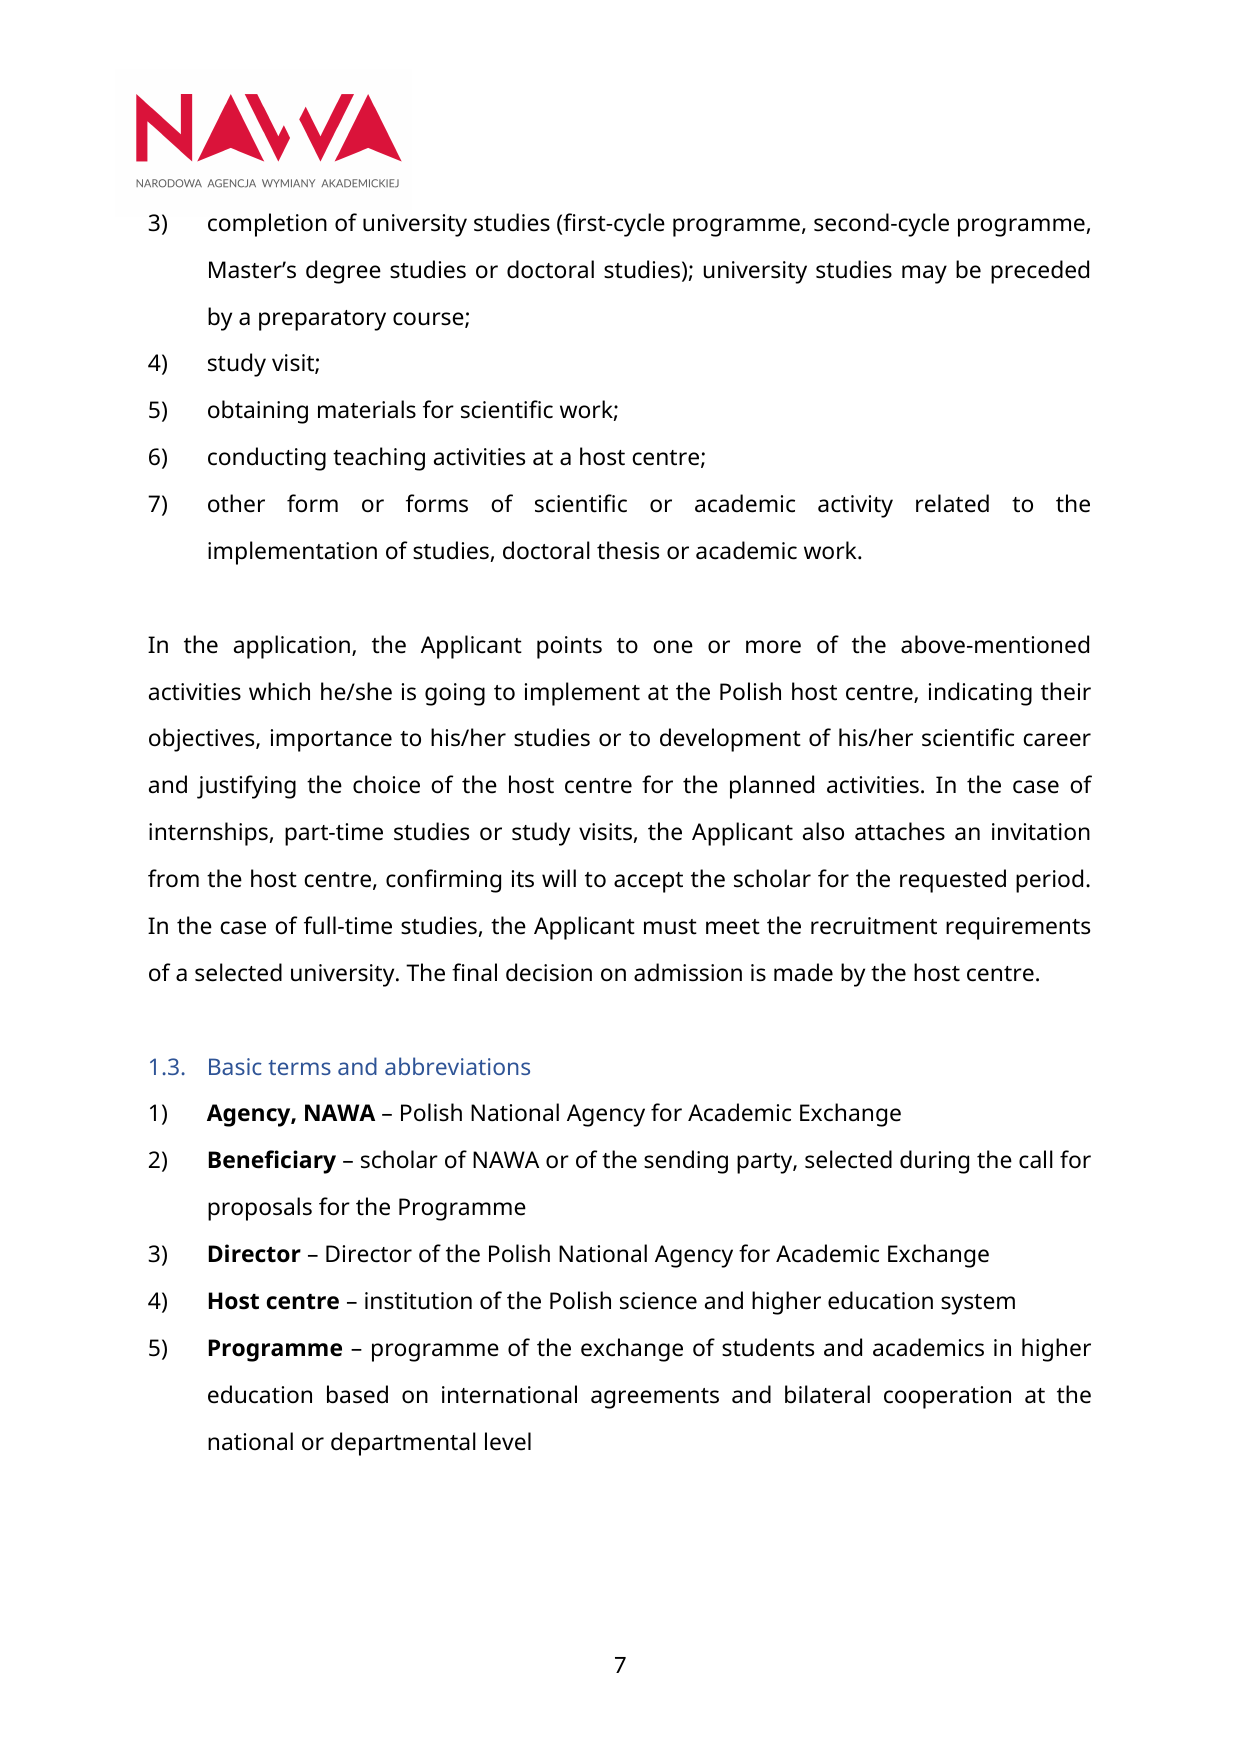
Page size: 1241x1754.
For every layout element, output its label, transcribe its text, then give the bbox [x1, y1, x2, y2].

list other form or forms of scientific or academic activity related to the implementation of studies, doctoral thesis or academic work. [148, 488, 1093, 566]
text In the application, the Applicant points to one or more of the above-mentioned activities which he/she is going to implement at the Polish host centre, indicating their objectives, importance to his/her studies or to development of his/her scientific career and justifying the choice of the host centre for the planned activities. In the case of internships, part-time studies or study visits, the Applicant also attaches an invitation from the host centre, confirming its will to accept the scholar for the requested period. In the case of full-time studies, the Applicant must meet the recruitment requirements of a selected university. The final decision on admission is made by the host centre. [148, 629, 1093, 988]
subtitle Basic terms and abbreviations [148, 1051, 1093, 1082]
list Beneficiary – scholar of NAWA or of the sending party, selected during the call for proposals for the Programme [148, 1144, 1093, 1222]
picture [114, 69, 412, 217]
list Agency, NAWA – Polish National Agency for Academic Exchange [148, 1097, 1093, 1129]
list Programme – programme of the exchange of students and academics in higher education based on international agreements and bilateral cooperation at the national or departmental level [148, 1332, 1093, 1457]
list Director – Director of the Polish National Agency for Academic Exchange [148, 1238, 1093, 1269]
list Host centre – institution of the Polish science and higher education system [148, 1285, 1093, 1316]
list obtaining materials for scientific work; [148, 394, 1093, 426]
list completion of university studies (first-cycle programme, second-cycle programme, Master’s degree studies or doctoral studies); university studies may be preceded by a preparatory course; [148, 207, 1093, 332]
list study visit; [148, 347, 1093, 379]
list conducting teaching activities at a host centre; [148, 441, 1093, 472]
